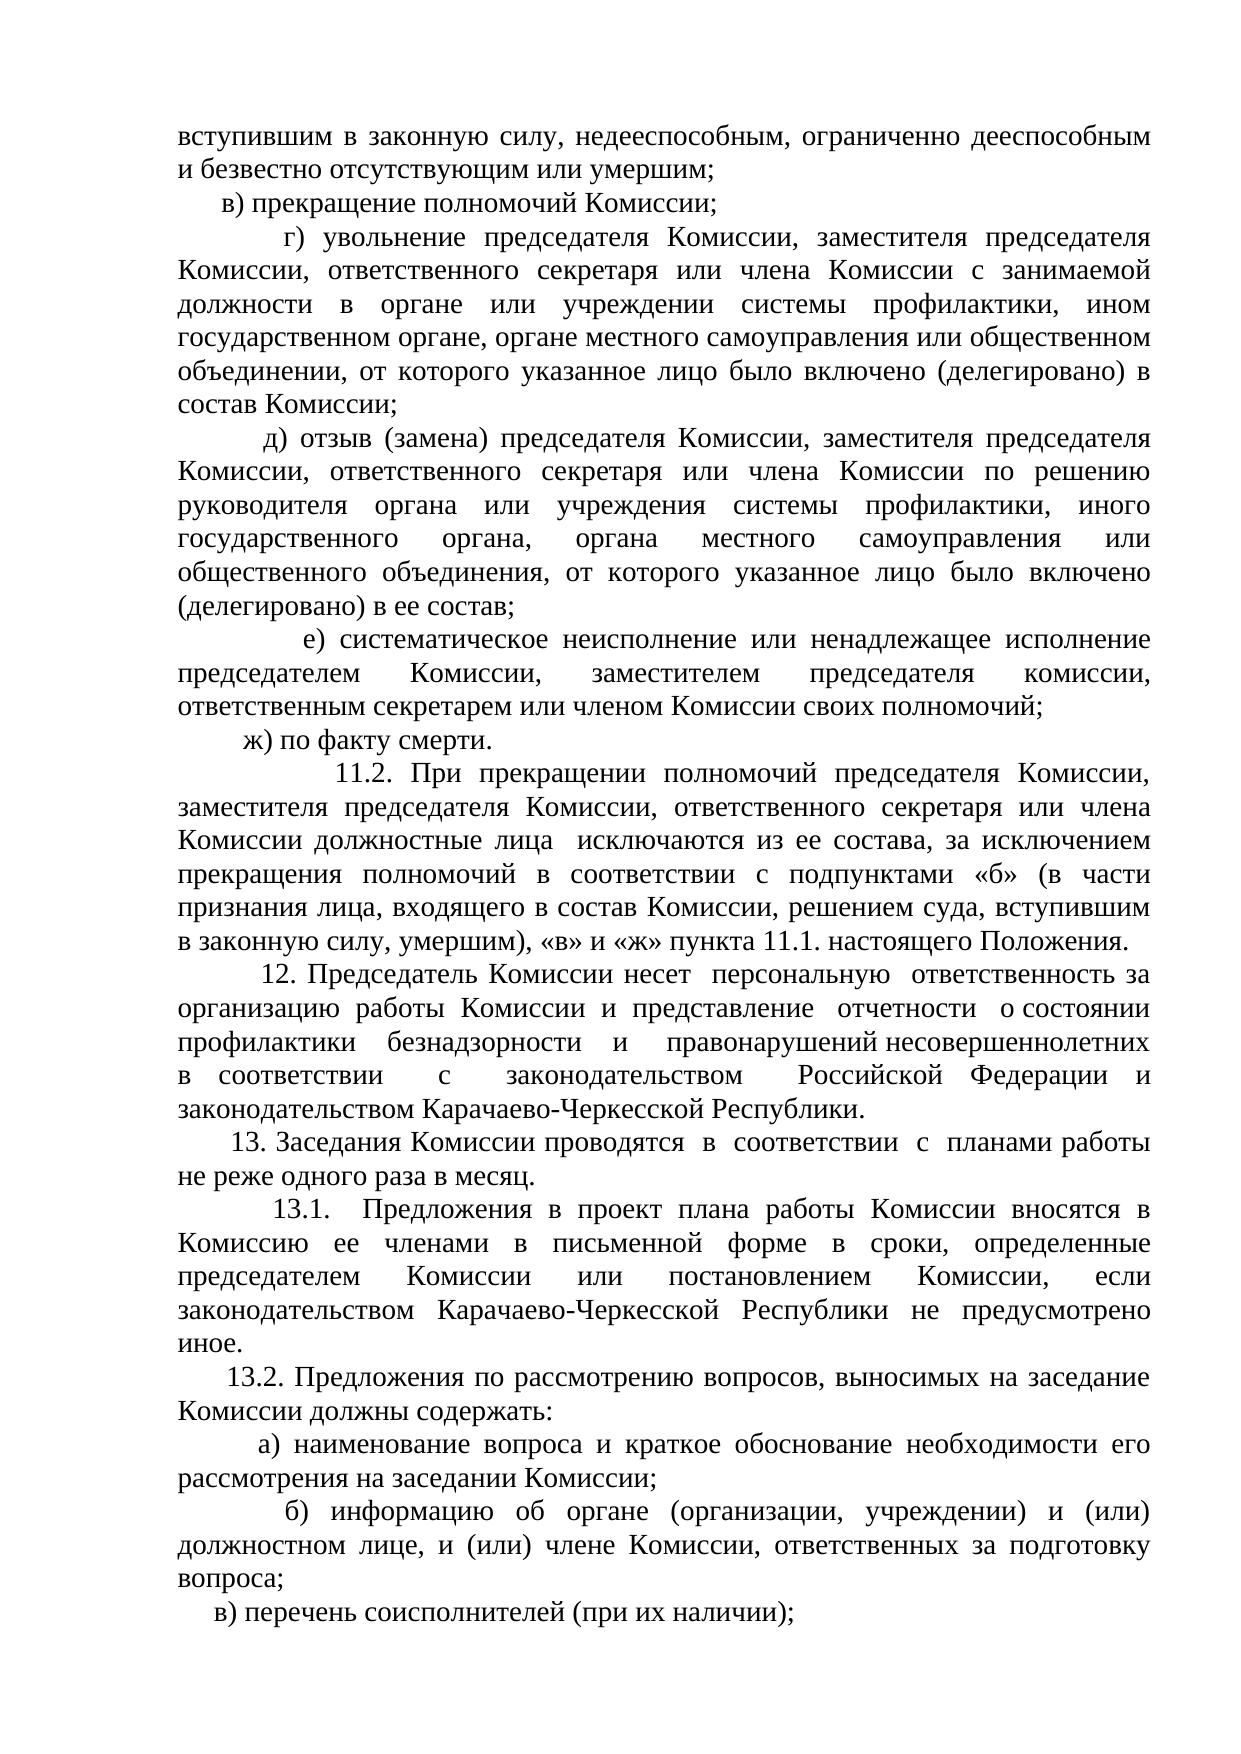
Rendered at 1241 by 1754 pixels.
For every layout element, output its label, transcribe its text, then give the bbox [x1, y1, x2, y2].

text 12. Председатель Комиссии несет персональную ответственность за организацию работы Комиссии и представление отчетности о состоянии профилактики безнадзорности и правонарушений несовершеннолетних в соответствии с законодательством Российской Федерации и законодательством Карачаево-Черкесской Республики. [177, 957, 1152, 1124]
text 11.2. При прекращении полномочий председателя Комиссии, заместителя председателя Комиссии, ответственного секретаря или члена Комиссии должностные лица исключаются из ее состава, за исключением прекращения полномочий в соответствии с подпунктами «б» (в части признания лица, входящего в состав Комиссии, решением суда, вступившим в законную силу, умершим), «в» и «ж» пункта 11.1. настоящего Положения. [177, 755, 1152, 957]
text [177, 118, 1152, 185]
text в) перечень соисполнителей (при их наличии); [177, 1594, 1152, 1627]
text ж) по факту смерти. [177, 722, 1152, 755]
text 13. Заседания Комиссии проводятся в соответствии с планами работы не реже одного раза в месяц. [177, 1124, 1152, 1191]
text в) прекращение полномочий Комиссии; [177, 185, 1152, 219]
text 13.2. Предложения по рассмотрению вопросов, выносимых на заседание Комиссии должны содержать: [177, 1359, 1152, 1426]
text 13.1. Предложения в проект плана работы Комиссии вносятся в Комиссию ее членами в письменной форме в сроки, определенные председателем Комиссии или постановлением Комиссии, если законодательством Карачаево-Черкесской Республики не предусмотрено иное. [177, 1191, 1152, 1359]
text е) систематическое неисполнение или ненадлежащее исполнение председателем Комиссии, заместителем председателя комиссии, ответственным секретарем или членом Комиссии своих полномочий; [177, 621, 1152, 722]
text а) наименование вопроса и краткое обоснование необходимости его рассмотрения на заседании Комиссии; [177, 1426, 1152, 1493]
text б) информацию об органе (организации, учреждении) и (или) должностном лице, и (или) члене Комиссии, ответственных за подготовку вопроса; [177, 1493, 1152, 1594]
text д) отзыв (замена) председателя Комиссии, заместителя председателя Комиссии, ответственного секретаря или члена Комиссии по решению руководителя органа или учреждения системы профилактики, иного государственного органа, органа местного самоуправления или общественного объединения, от которого указанное лицо было включено (делегировано) в ее состав; [177, 420, 1152, 621]
text г) увольнение председателя Комиссии, заместителя председателя Комиссии, ответственного секретаря или члена Комиссии с занимаемой должности в органе или учреждении системы профилактики, ином государственном органе, органе местного самоуправления или общественном объединении, от которого указанное лицо было включено (делегировано) в состав Комиссии; [177, 219, 1152, 420]
